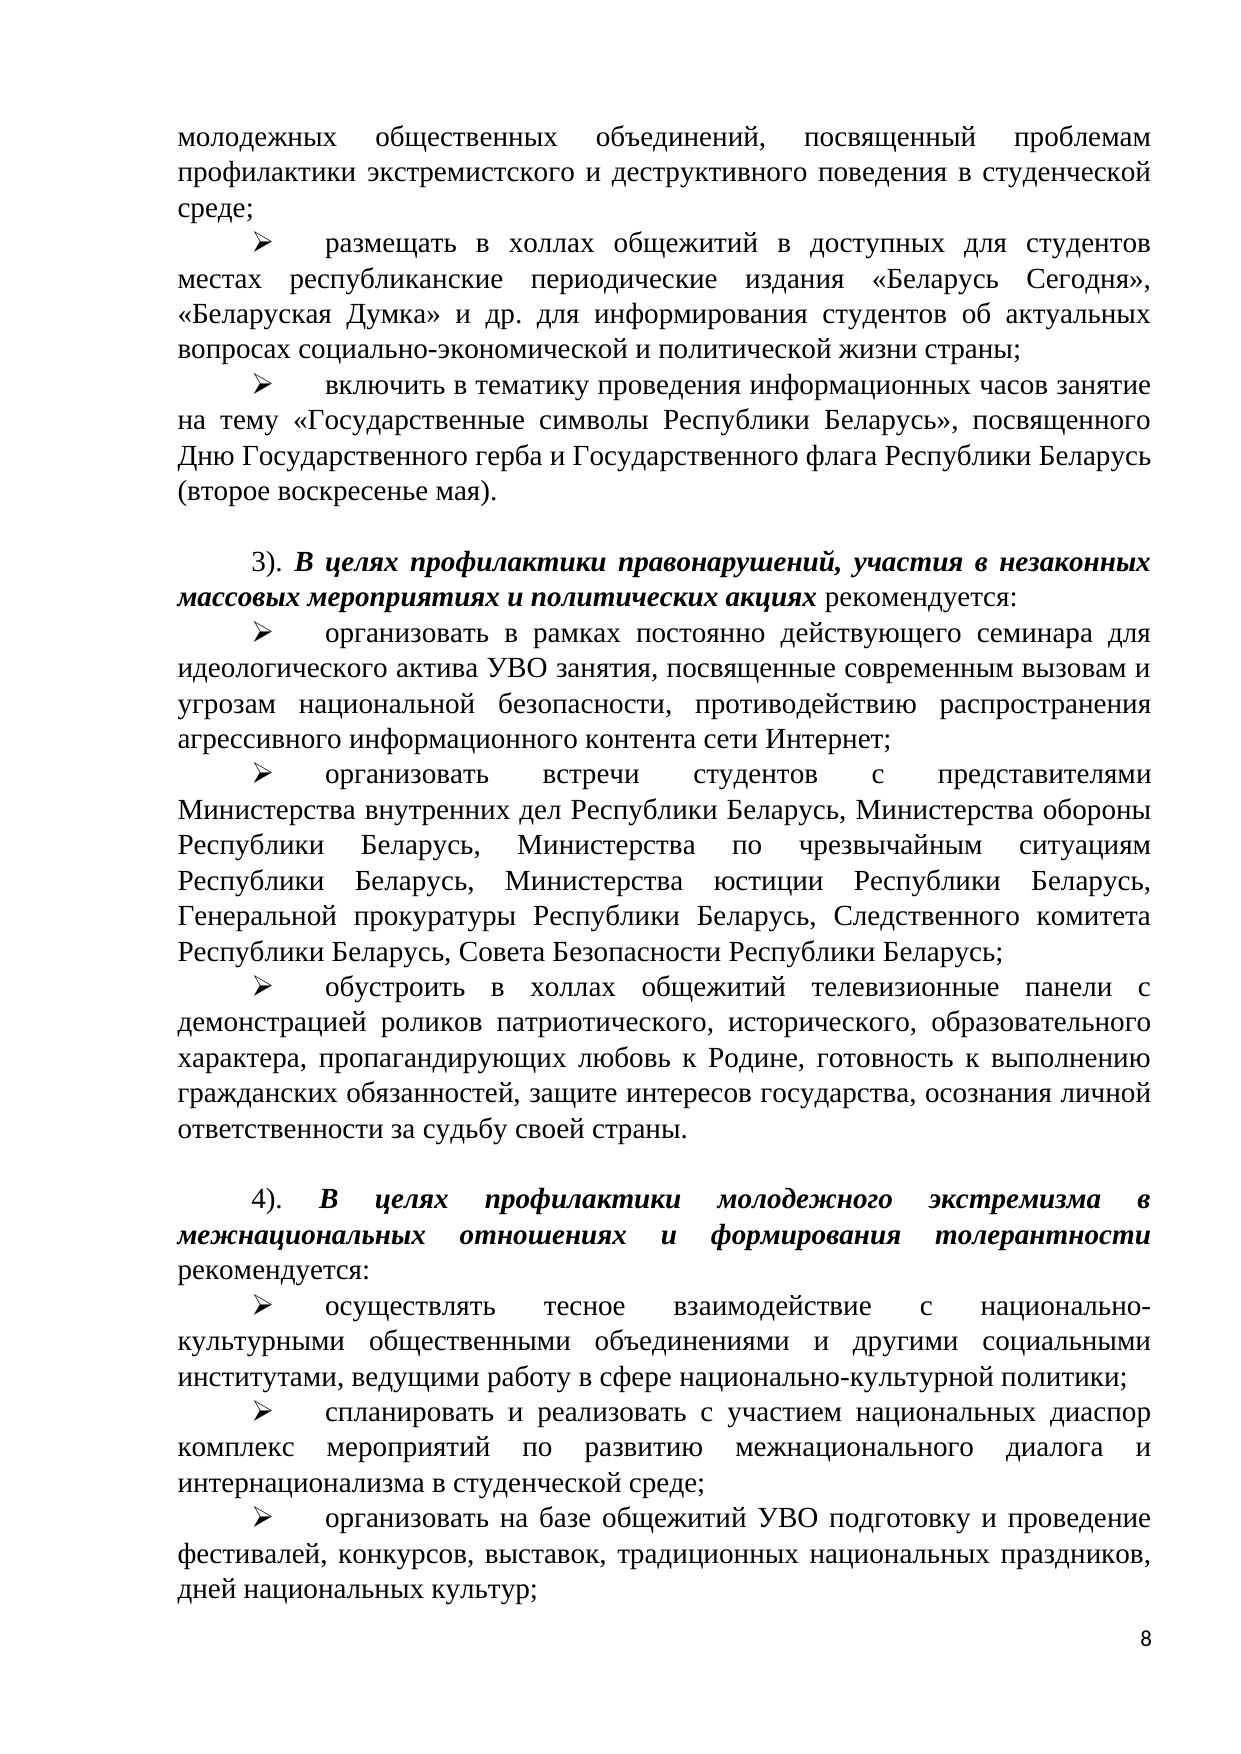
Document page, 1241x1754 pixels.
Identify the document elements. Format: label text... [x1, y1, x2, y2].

list включить в тематику проведения информационных часов занятие на тему «Государственные символы Республики Беларусь», посвященного Дню Государственного герба и Государственного флага Республики Беларусь (второе воскресенье мая). [177, 366, 1152, 508]
list спланировать и реализовать с участием национальных диаспор комплекс мероприятий по развитию межнационального диалога и интернационализма в студенческой среде; [177, 1393, 1152, 1499]
list организовать в рамках постоянно действующего семинара для идеологического актива УВО занятия, посвященные современным вызовам и угрозам национальной безопасности, противодействию распространения агрессивного информационного контента сети Интернет; [177, 614, 1152, 756]
list организовать встречи студентов с представителями Министерства внутренних дел Республики Беларусь, Министерства обороны Республики Беларусь, Министерства по чрезвычайным ситуациям Республики Беларусь, Министерства юстиции Республики Беларусь, Генеральной прокуратуры Республики Беларусь, Следственного комитета Республики Беларусь, Совета Безопасности Республики Беларусь; [177, 756, 1152, 968]
text 4). В целях профилактики молодежного экстремизма в межнациональных отношениях и формирования толерантности рекомендуется: [177, 1181, 1152, 1287]
list обустроить в холлах общежитий телевизионные панели с демонстрацией роликов патриотического, исторического, образовательного характера, пропагандирующих любовь к Родине, готовность к выполнению гражданских обязанностей, защите интересов государства, осознания личной ответственности за судьбу своей страны. [177, 968, 1152, 1145]
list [177, 118, 1152, 224]
list размещать в холлах общежитий в доступных для студентов местах республиканские периодические издания «Беларусь Сегодня», «Беларуская Думка» и др. для информирования студентов об актуальных вопросах социально-экономической и политической жизни страны; [177, 224, 1152, 366]
list организовать на базе общежитий УВО подготовку и проведение фестивалей, конкурсов, выставок, традиционных национальных праздников, дней национальных культур; [177, 1499, 1152, 1606]
text 3). В целях профилактики правонарушений, участия в незаконных массовых мероприятиях и политических акциях рекомендуется: [177, 543, 1152, 614]
list осуществлять тесное взаимодействие с национально-культурными общественными объединениями и другими социальными институтами, ведущими работу в сфере национально-культурной политики; [177, 1287, 1152, 1393]
